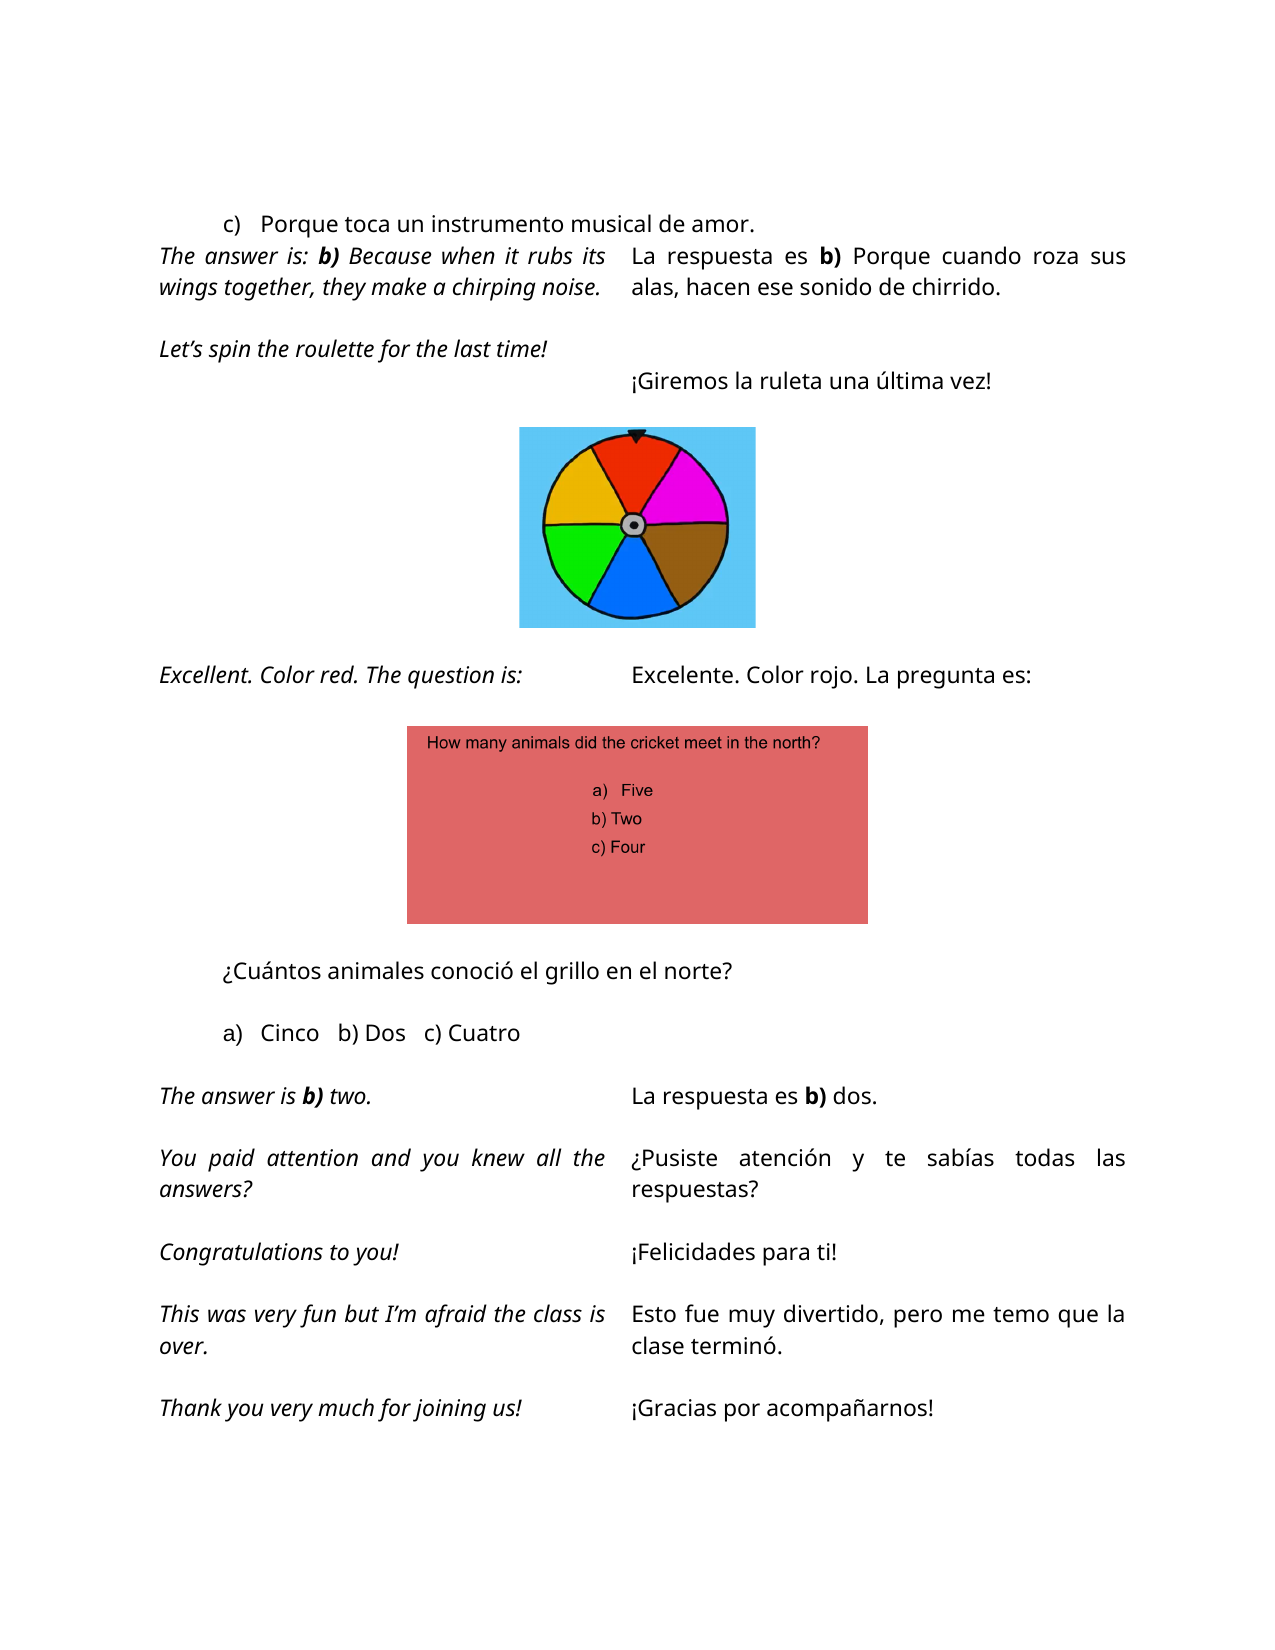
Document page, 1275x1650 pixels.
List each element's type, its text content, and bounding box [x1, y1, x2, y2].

table_header La respuesta es b) Porque cuando roza sus alas, hacen ese sonido de chirrido. ¡Giremos la ruleta una última vez! [620, 240, 1138, 396]
table_header Excellent. Color red. The question is: [148, 659, 620, 695]
table_header Excelente. Color rojo. La pregunta es: [620, 659, 1138, 695]
list Cinco b) Dos c) Cuatro [223, 1017, 1127, 1048]
table_header La respuesta es b) dos. ¿Pusiste atención y te sabías todas las respuestas? ¡Felicidades para ti! Esto fue muy divertido, pero me temo que la clase terminó. ¡Gracias por acompañarnos! [620, 1080, 1138, 1423]
picture [407, 726, 868, 924]
table_header The answer is b) two. You paid attention and you knew all the answers? Congratulations to you! This was very fun but I’m afraid the class is over. Thank you very much for joining us! [148, 1080, 620, 1423]
list Porque toca un instrumento musical de amor. [223, 208, 1127, 240]
list ¿Cuántos animales conoció el grillo en el norte? [223, 955, 1127, 986]
picture [519, 427, 756, 628]
table_header The answer is: b) Because when it rubs its wings together, they make a chirping noise. Let’s spin the roulette for the last time! [148, 240, 620, 396]
